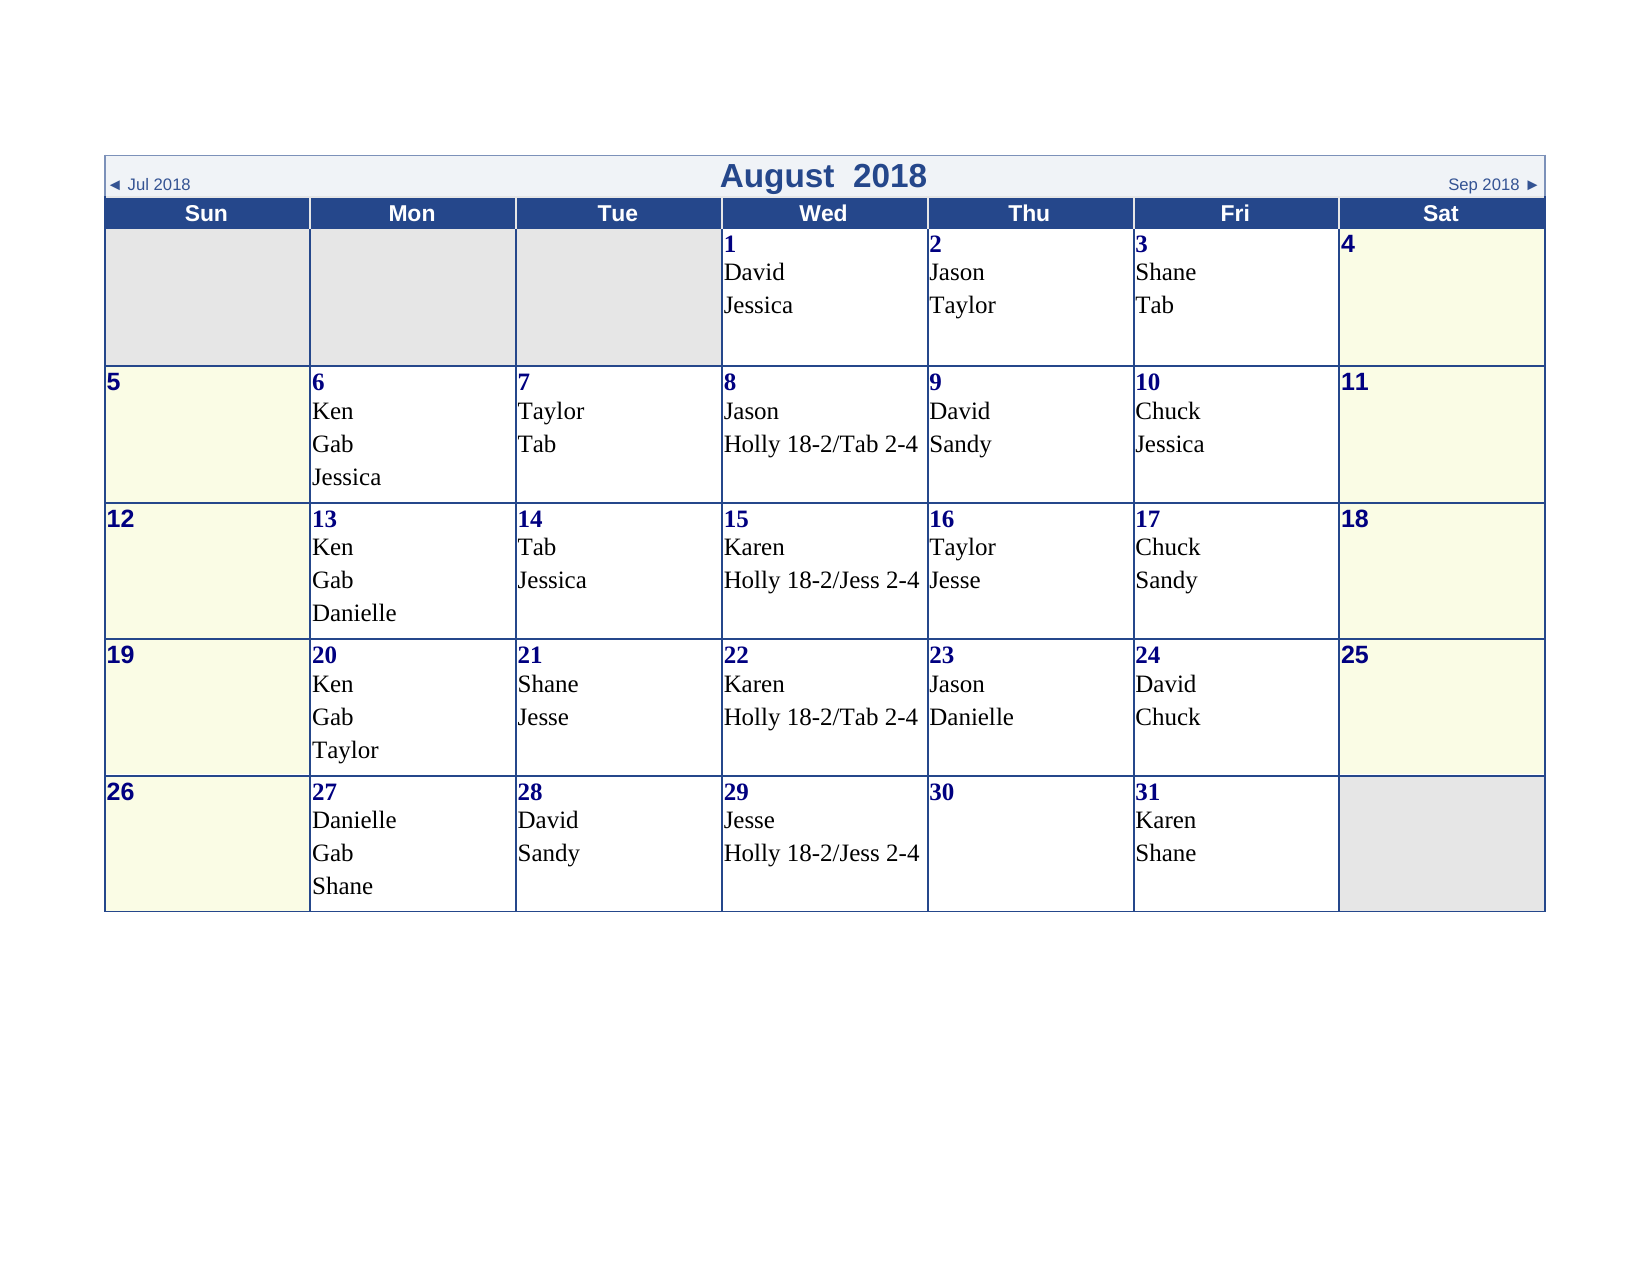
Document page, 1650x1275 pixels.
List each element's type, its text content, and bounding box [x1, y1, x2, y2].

table_cell 26 [106, 777, 309, 911]
table_cell Mon [311, 198, 515, 229]
table_cell 17 Chuck Sandy [1135, 504, 1338, 638]
table_cell 7 Taylor Tab [517, 367, 721, 502]
table_cell 1 David Jessica [723, 229, 927, 365]
table_cell 25 [1340, 640, 1544, 774]
table_cell 2 Jason Taylor [929, 229, 1133, 365]
table_cell 21 Shane Jesse [517, 640, 721, 774]
table_cell Thu [929, 198, 1133, 229]
table_cell 4 [1340, 229, 1544, 365]
table_cell 22 Karen Holly 18-2/Tab 2-4 [723, 640, 927, 774]
table_cell 20 Ken Gab Taylor [311, 640, 515, 774]
table_cell 27 Danielle Gab Shane [311, 777, 515, 911]
table_cell 15 Karen Holly 18-2/Jess 2-4 [723, 504, 927, 638]
table_cell 18 [1340, 504, 1544, 638]
table_cell 31 Karen Shane [1135, 777, 1338, 911]
table_cell Sat [1340, 198, 1544, 229]
table_header August 2018 [310, 156, 1339, 196]
table_cell 14 Tab Jessica [517, 504, 721, 638]
table_cell 3 Shane Tab [1135, 229, 1338, 365]
table_cell Fri [1135, 198, 1338, 229]
table_header ◄ Jul 2018 [106, 156, 310, 196]
table_cell 16 Taylor Jesse [929, 504, 1133, 638]
table_cell Sun [106, 198, 309, 229]
table_cell 19 [106, 640, 309, 774]
table_cell 9 David Sandy [929, 367, 1133, 502]
table_cell [106, 229, 309, 365]
table_cell [311, 229, 515, 365]
table_cell 12 [106, 504, 309, 638]
table_cell Tue [517, 198, 721, 229]
table_cell 23 Jason Danielle [929, 640, 1133, 774]
table_cell Wed [723, 198, 927, 229]
table_cell 6 Ken Gab Jessica [311, 367, 515, 502]
table_cell 29 Jesse Holly 18-2/Jess 2-4 [723, 777, 927, 911]
table_cell 10 Chuck Jessica [1135, 367, 1338, 502]
table_cell 11 [1340, 367, 1544, 502]
table_cell 8 Jason Holly 18-2/Tab 2-4 [723, 367, 927, 502]
table_cell [1340, 777, 1544, 911]
table_header Sep 2018 ► [1339, 156, 1544, 196]
table_cell 13 Ken Gab Danielle [311, 504, 515, 638]
table_cell 28 David Sandy [517, 777, 721, 911]
table_cell 5 [106, 367, 309, 502]
table_cell 30 [929, 777, 1133, 911]
table_cell [517, 229, 721, 365]
table_cell 24 David Chuck [1135, 640, 1338, 774]
